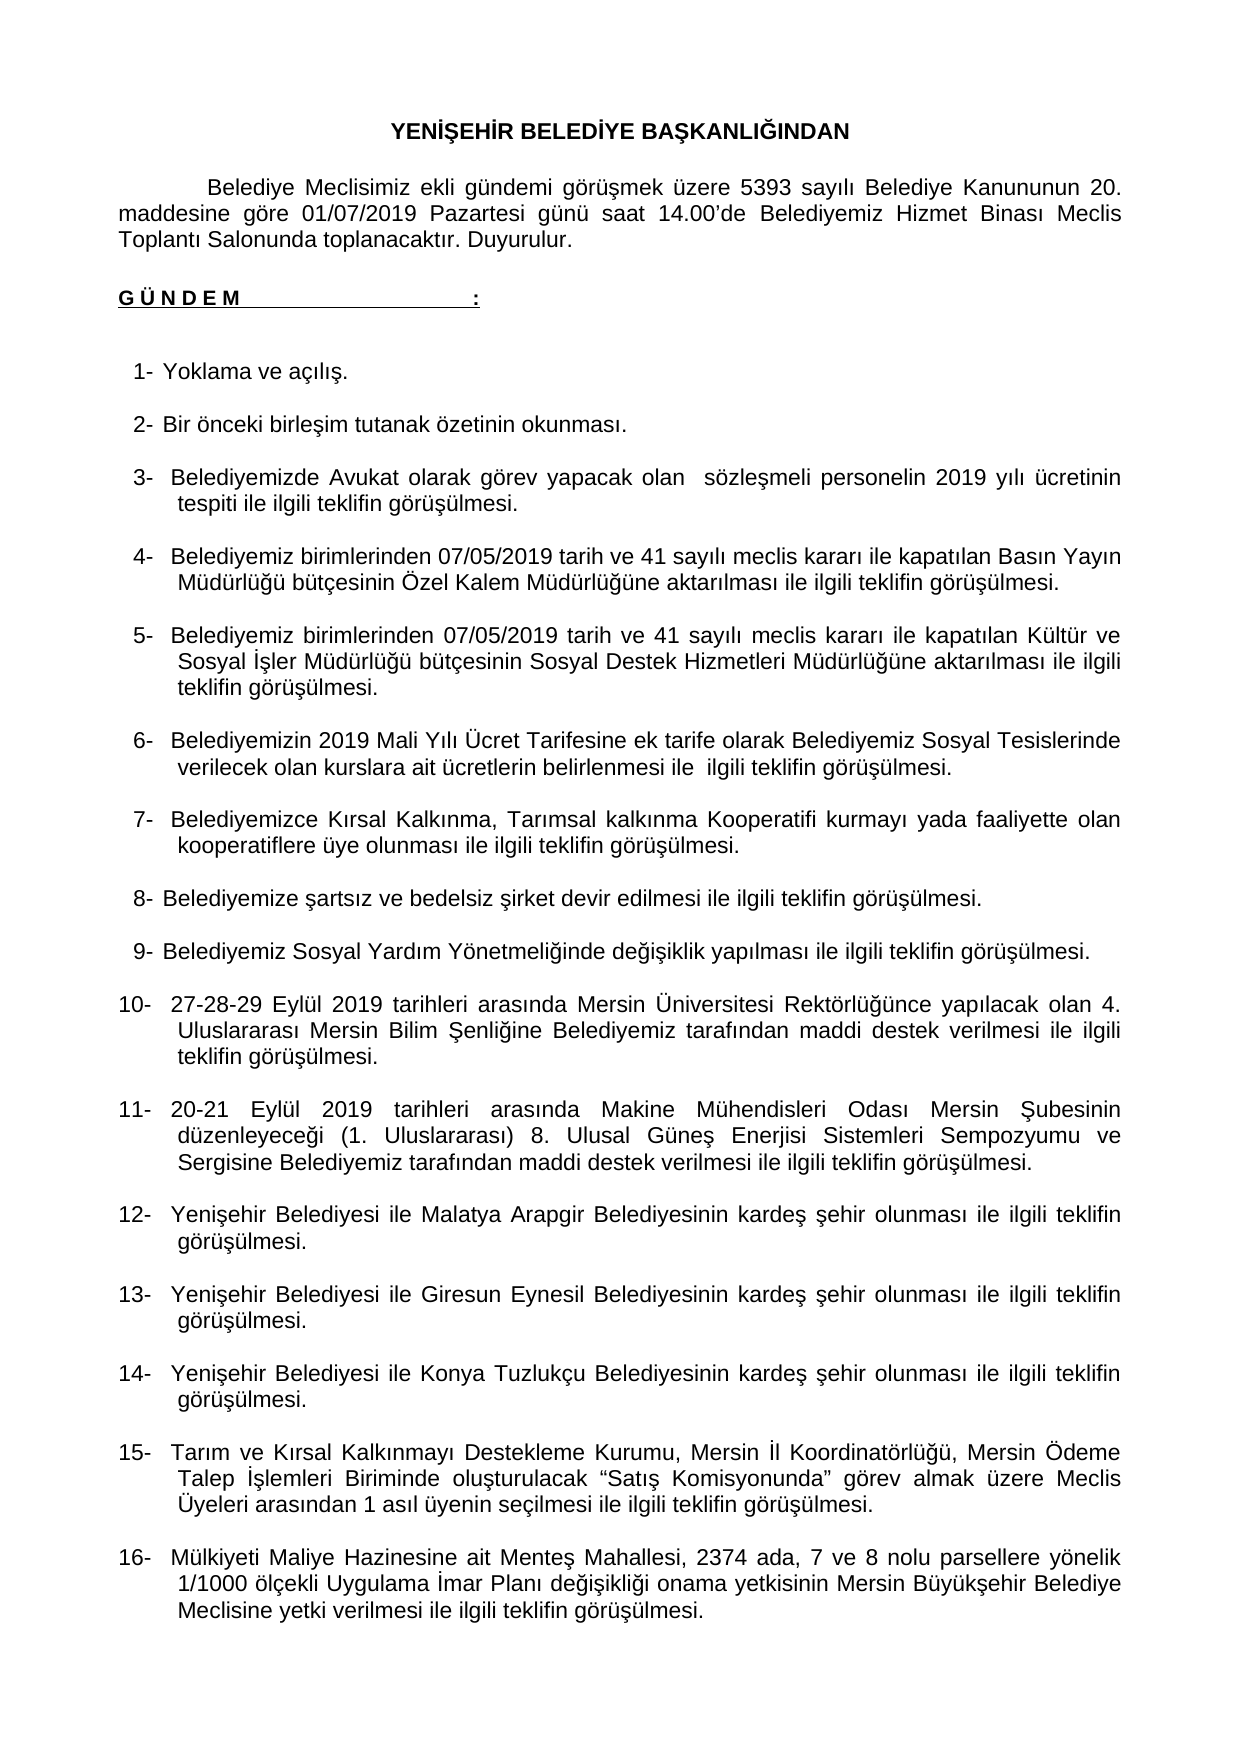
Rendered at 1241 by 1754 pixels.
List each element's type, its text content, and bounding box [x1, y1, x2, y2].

title YENİŞEHİR BELEDİYE BAŞKANLIĞINDAN [118, 118, 1122, 144]
list Bir önceki birleşim tutanak özetinin okunması. [133, 411, 1122, 437]
list Yenişehir Belediyesi ile Giresun Eynesil Belediyesinin kardeş şehir olunması ile ilgili teklifin görüşülmesi. [118, 1281, 1122, 1333]
text Belediye Meclisimiz ekli gündemi görüşmek üzere 5393 sayılı Belediye Kanununun 20. maddesine göre 01/07/2019 Pazartesi günü saat 14.00’de Belediyemiz Hizmet Binası Meclis Toplantı Salonunda toplanacaktır. Duyurulur. [118, 174, 1122, 253]
list Yenişehir Belediyesi ile Malatya Arapgir Belediyesinin kardeş şehir olunması ile ilgili teklifin görüşülmesi. [118, 1201, 1122, 1254]
list Belediyemizce Kırsal Kalkınma, Tarımsal kalkınma Kooperatifi kurmayı yada faaliyette olan kooperatiflere üye olunması ile ilgili teklifin görüşülmesi. [133, 806, 1122, 859]
list 27-28-29 Eylül 2019 tarihleri arasında Mersin Üniversitesi Rektörlüğünce yapılacak olan 4. Uluslararası Mersin Bilim Şenliğine Belediyemiz tarafından maddi destek verilmesi ile ilgili teklifin görüşülmesi. [118, 991, 1122, 1070]
list 20-21 Eylül 2019 tarihleri arasında Makine Mühendisleri Odası Mersin Şubesinin düzenleyeceği (1. Uluslararası) 8. Ulusal Güneş Enerjisi Sistemleri Sempozyumu ve Sergisine Belediyemiz tarafından maddi destek verilmesi ile ilgili teklifin görüşülmesi. [118, 1096, 1122, 1175]
list Yoklama ve açılış. [133, 358, 1122, 384]
list Tarım ve Kırsal Kalkınmayı Destekleme Kurumu, Mersin İl Koordinatörlüğü, Mersin Ödeme Talep İşlemleri Biriminde oluşturulacak “Satış Komisyonunda” görev almak üzere Meclis Üyeleri arasından 1 asıl üyenin seçilmesi ile ilgili teklifin görüşülmesi. [118, 1439, 1122, 1518]
list Belediyemizin 2019 Mali Yılı Ücret Tarifesine ek tarife olarak Belediyemiz Sosyal Tesislerinde verilecek olan kurslara ait ücretlerin belirlenmesi ile ilgili teklifin görüşülmesi. [133, 727, 1122, 780]
list Yenişehir Belediyesi ile Konya Tuzlukçu Belediyesinin kardeş şehir olunması ile ilgili teklifin görüşülmesi. [118, 1359, 1122, 1412]
list Belediyemize şartsız ve bedelsiz şirket devir edilmesi ile ilgili teklifin görüşülmesi. [133, 885, 1122, 912]
list Belediyemiz Sosyal Yardım Yönetmeliğinde değişiklik yapılması ile ilgili teklifin görüşülmesi. [133, 938, 1122, 964]
list Belediyemiz birimlerinden 07/05/2019 tarih ve 41 sayılı meclis kararı ile kapatılan Basın Yayın Müdürlüğü bütçesinin Özel Kalem Müdürlüğüne aktarılması ile ilgili teklifin görüşülmesi. [133, 543, 1122, 595]
text G Ü N D E M : [118, 286, 1122, 310]
list Belediyemizde Avukat olarak görev yapacak olan sözleşmeli personelin 2019 yılı ücretinin tespiti ile ilgili teklifin görüşülmesi. [133, 463, 1122, 516]
list Belediyemiz birimlerinden 07/05/2019 tarih ve 41 sayılı meclis kararı ile kapatılan Kültür ve Sosyal İşler Müdürlüğü bütçesinin Sosyal Destek Hizmetleri Müdürlüğüne aktarılması ile ilgili teklifin görüşülmesi. [133, 622, 1122, 701]
list Mülkiyeti Maliye Hazinesine ait Menteş Mahallesi, 2374 ada, 7 ve 8 nolu parsellere yönelik 1/1000 ölçekli Uygulama İmar Planı değişikliği onama yetkisinin Mersin Büyükşehir Belediye Meclisine yetki verilmesi ile ilgili teklifin görüşülmesi. [118, 1544, 1122, 1623]
